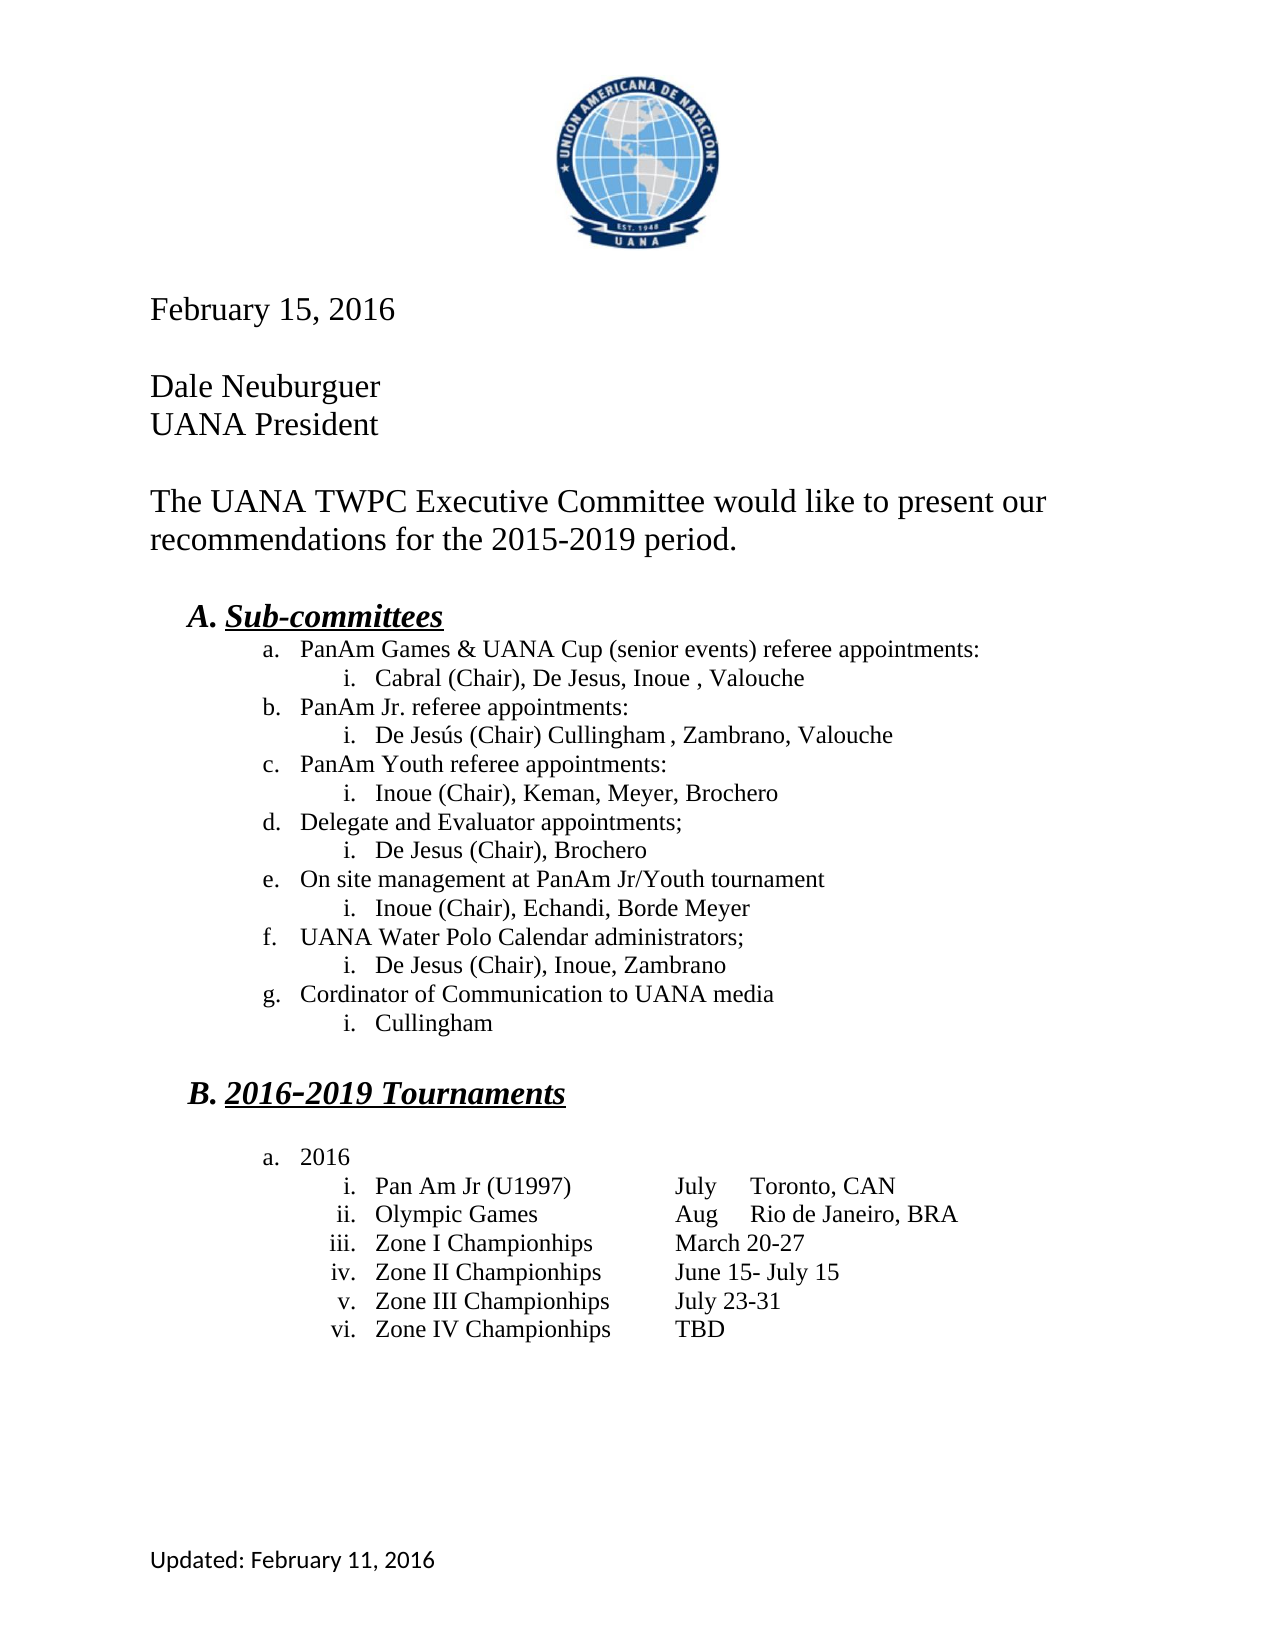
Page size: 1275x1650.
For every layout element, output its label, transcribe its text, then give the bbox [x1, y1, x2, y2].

text UANA President [150, 404, 1125, 442]
list Cordinator of Communication to UANA media [262, 979, 1125, 1008]
list 2016-2019 Tournaments [187, 1065, 1125, 1113]
list PanAm Games & UANA Cup (senior events) referee appointments: [262, 634, 1125, 663]
text Dale Neuburguer [150, 366, 1125, 404]
list Delegate and Evaluator appointments; [262, 807, 1125, 835]
list PanAm Jr. referee appointments: [262, 692, 1125, 720]
list Inoue (Chair), Keman, Meyer, Brochero [356, 778, 1125, 807]
list Pan Am Jr (U1997) July Toronto, CAN [356, 1171, 1125, 1199]
list On site management at PanAm Jr/Youth tournament [262, 864, 1125, 893]
list Zone III Championhips July 23-31 [356, 1286, 1125, 1314]
picture [554, 75, 721, 251]
list Cabral (Chair), De Jesus, Inoue , Valouche [356, 663, 1125, 692]
list 2016 [262, 1142, 1125, 1171]
list Sub-committees [187, 596, 1125, 634]
list De Jesús (Chair) Cullingham , Zambrano, Valouche [356, 720, 1125, 749]
list Cullingham [356, 1008, 1125, 1037]
list Olympic Games Aug Rio de Janeiro, BRA [356, 1199, 1125, 1228]
list De Jesus (Chair), Brochero [356, 835, 1125, 864]
list PanAm Youth referee appointments: [262, 749, 1125, 778]
text The UANA TWPC Executive Committee would like to present our recommendations for the 2015-2019 period. [150, 481, 1125, 557]
list Zone II Championhips June 15- July 15 [356, 1257, 1125, 1286]
list Zone I Championhips March 20-27 [356, 1228, 1125, 1257]
list Zone IV Championhips TBD [356, 1314, 1125, 1343]
list UANA Water Polo Calendar administrators; [262, 922, 1125, 950]
list Inoue (Chair), Echandi, Borde Meyer [356, 893, 1125, 922]
text February 15, 2016 [150, 289, 1125, 327]
list De Jesus (Chair), Inoue, Zambrano [356, 950, 1125, 979]
